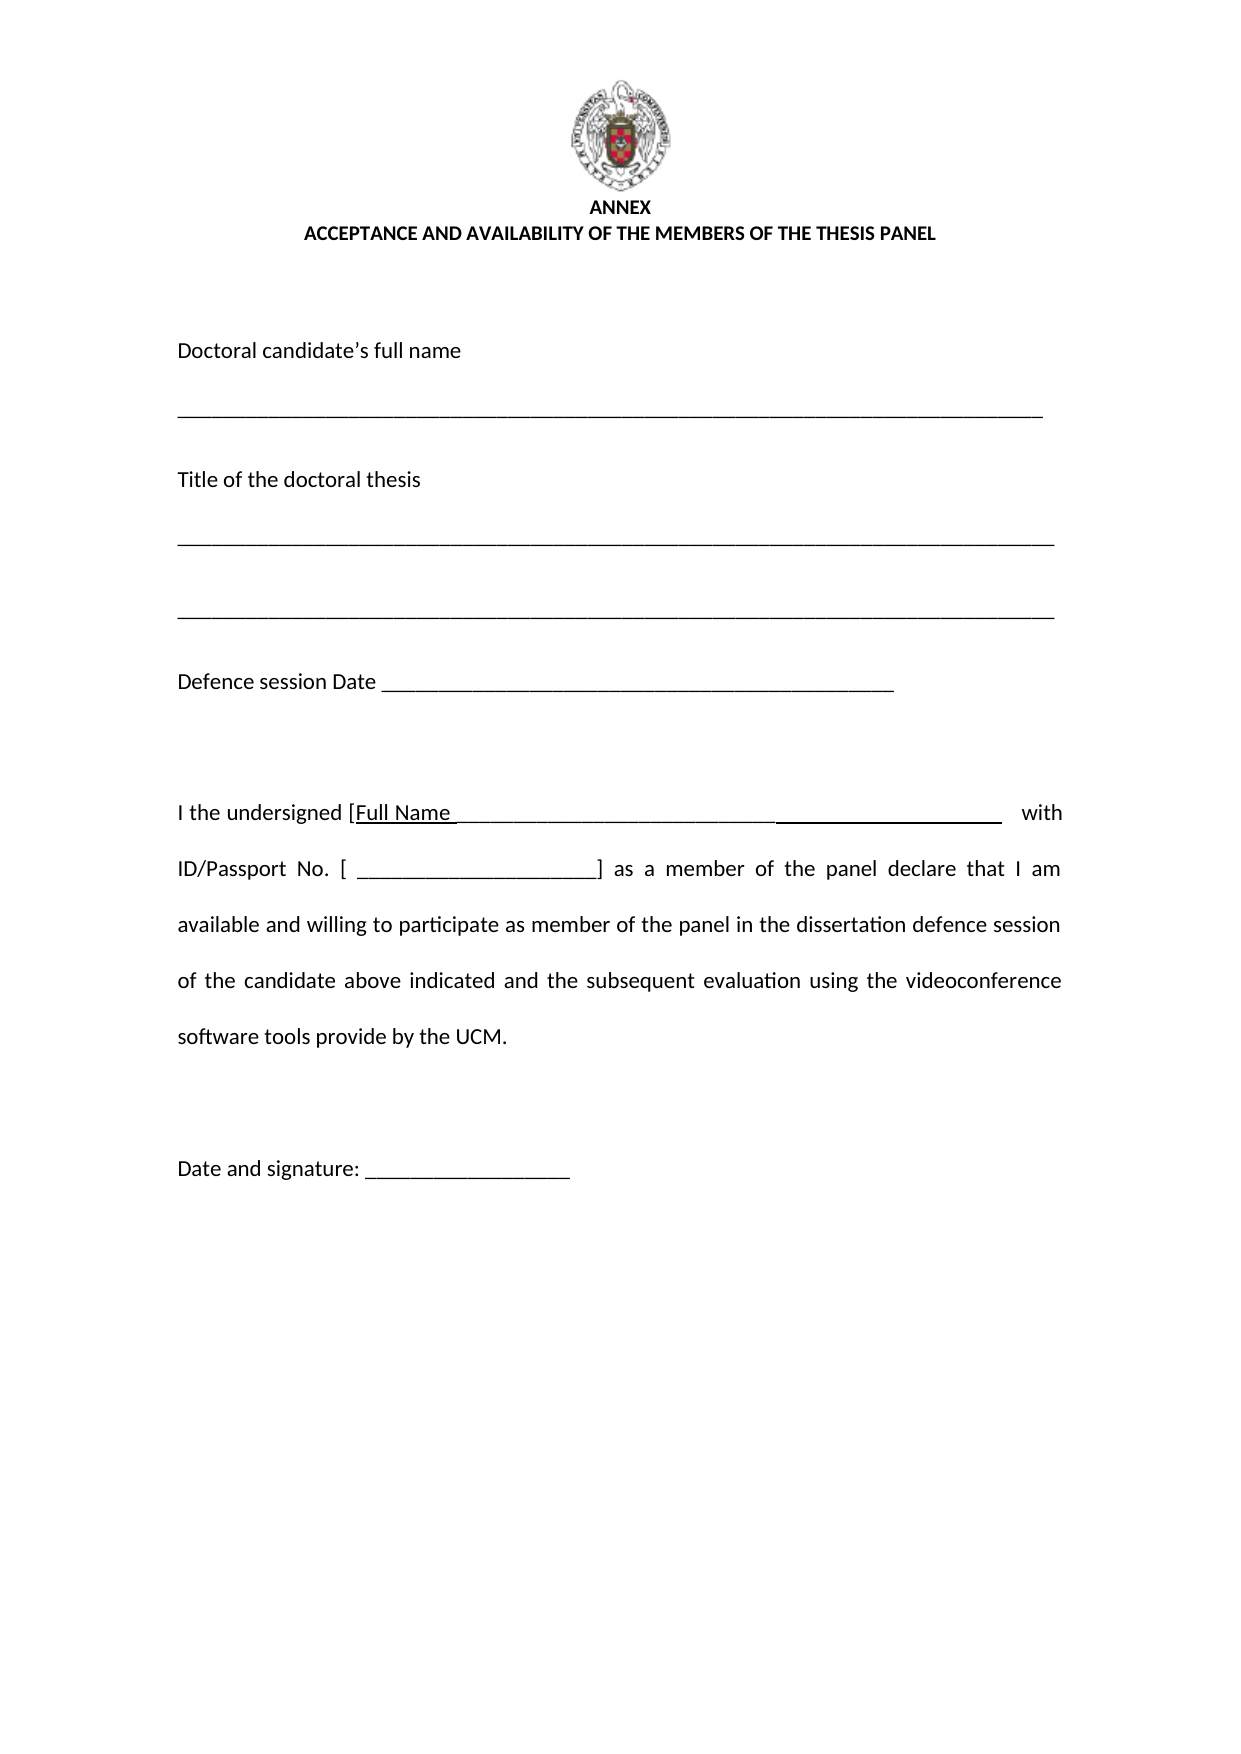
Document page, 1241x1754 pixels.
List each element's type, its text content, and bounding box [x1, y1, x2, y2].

text Defence session Date _____________________________________________ [177, 667, 1063, 695]
text I the undersigned [Full Name ____________________________ with ID/Passport No. [ _____________________] as a member of the panel declare that I am available and willing to participate as member of the panel in the dissertation defence session of the candidate above indicated and the subsequent evaluation using the videoconference software tools provide by the UCM. [177, 798, 1063, 1050]
text Date and signature: __________________ [177, 1154, 1063, 1182]
text _____________________________________________________________________________ [177, 594, 1063, 622]
text Title of the doctoral thesis _____________________________________________________________________________ [177, 465, 1063, 549]
text Doctoral candidate’s full name ____________________________________________________________________________ [177, 337, 1063, 421]
